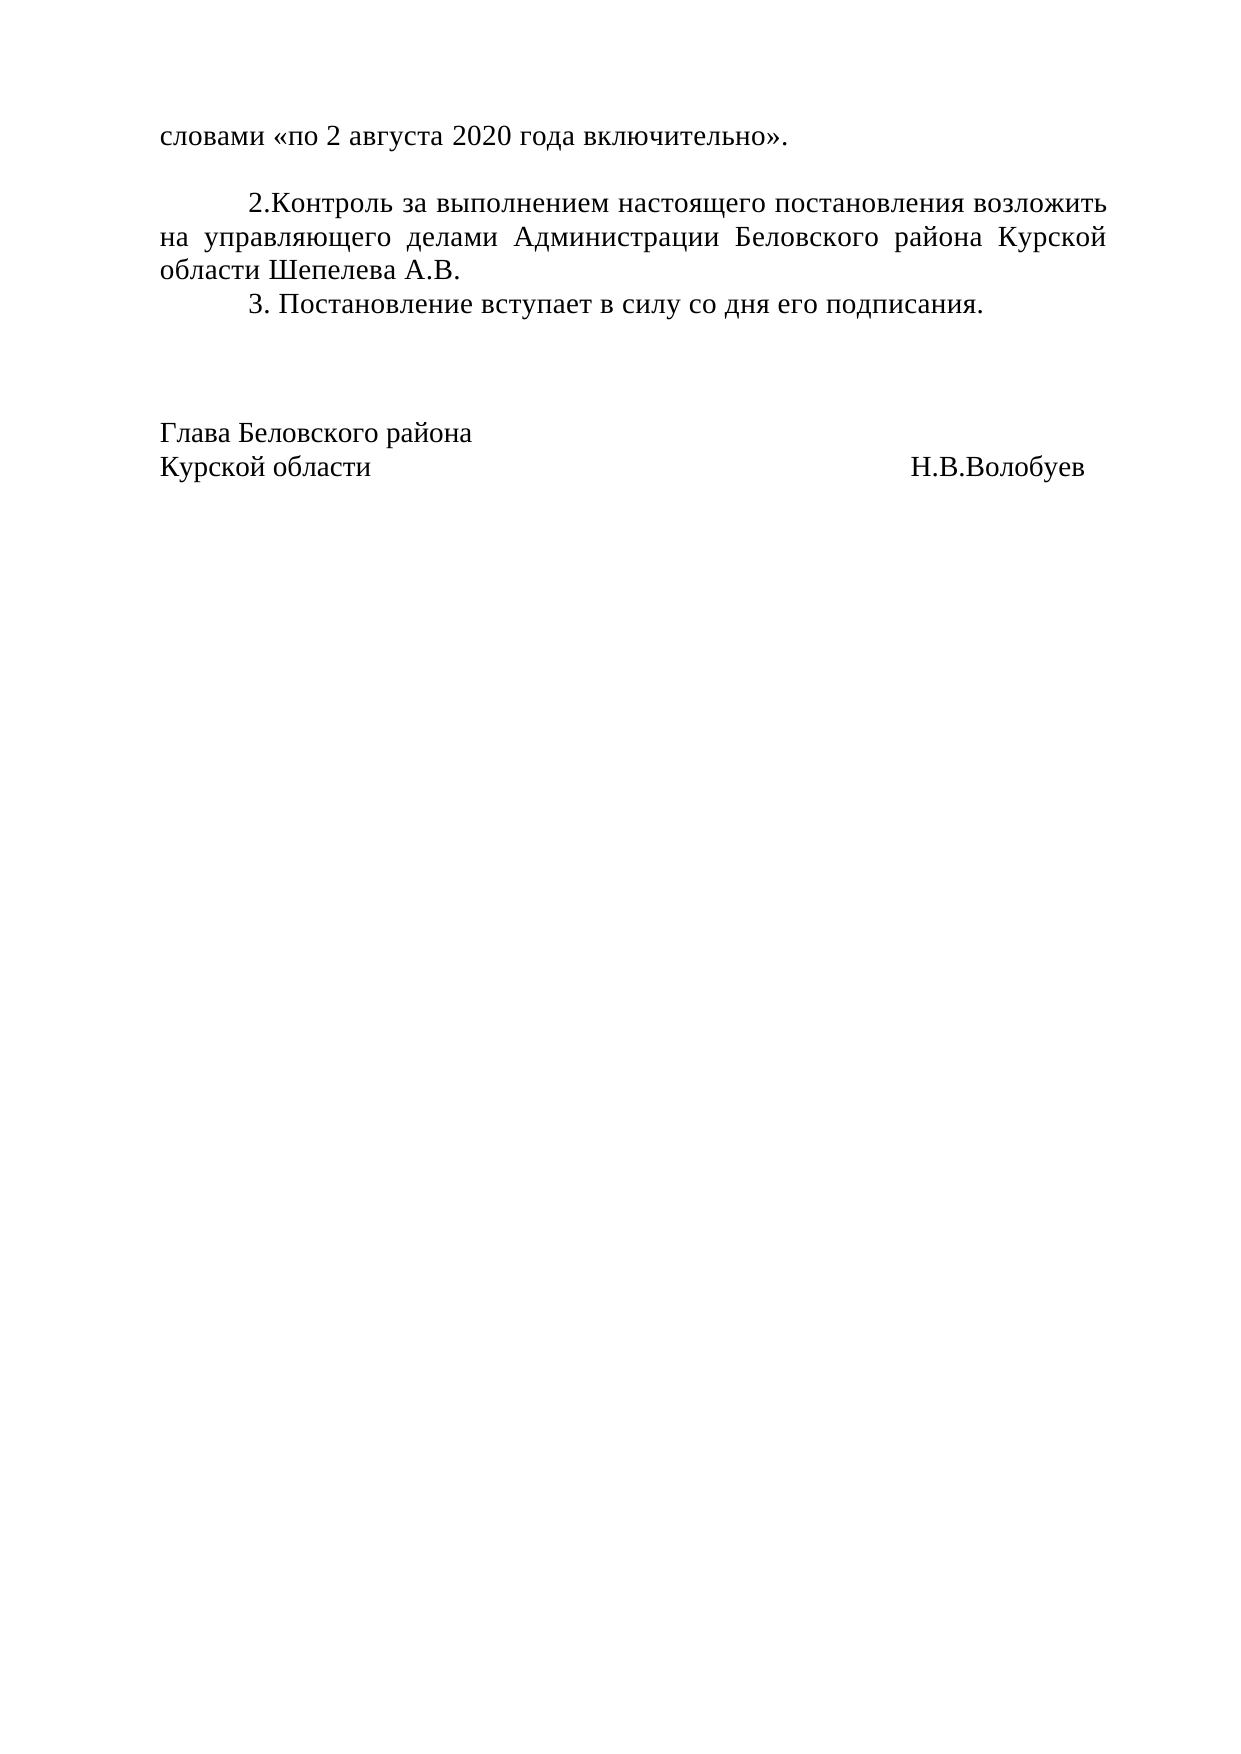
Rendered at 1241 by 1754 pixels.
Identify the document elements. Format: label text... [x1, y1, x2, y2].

text 2.Контроль за выполнением настоящего постановления возложить на управляющего делами Администрации Беловского района Курской области Шепелева А.В. [159, 185, 1108, 286]
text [159, 118, 1108, 152]
text Глава Беловского района [159, 415, 1122, 449]
text 3. Постановление вступает в силу со дня его подписания. [159, 286, 1110, 319]
text Курской области Н.В.Волобуев [159, 449, 1122, 482]
